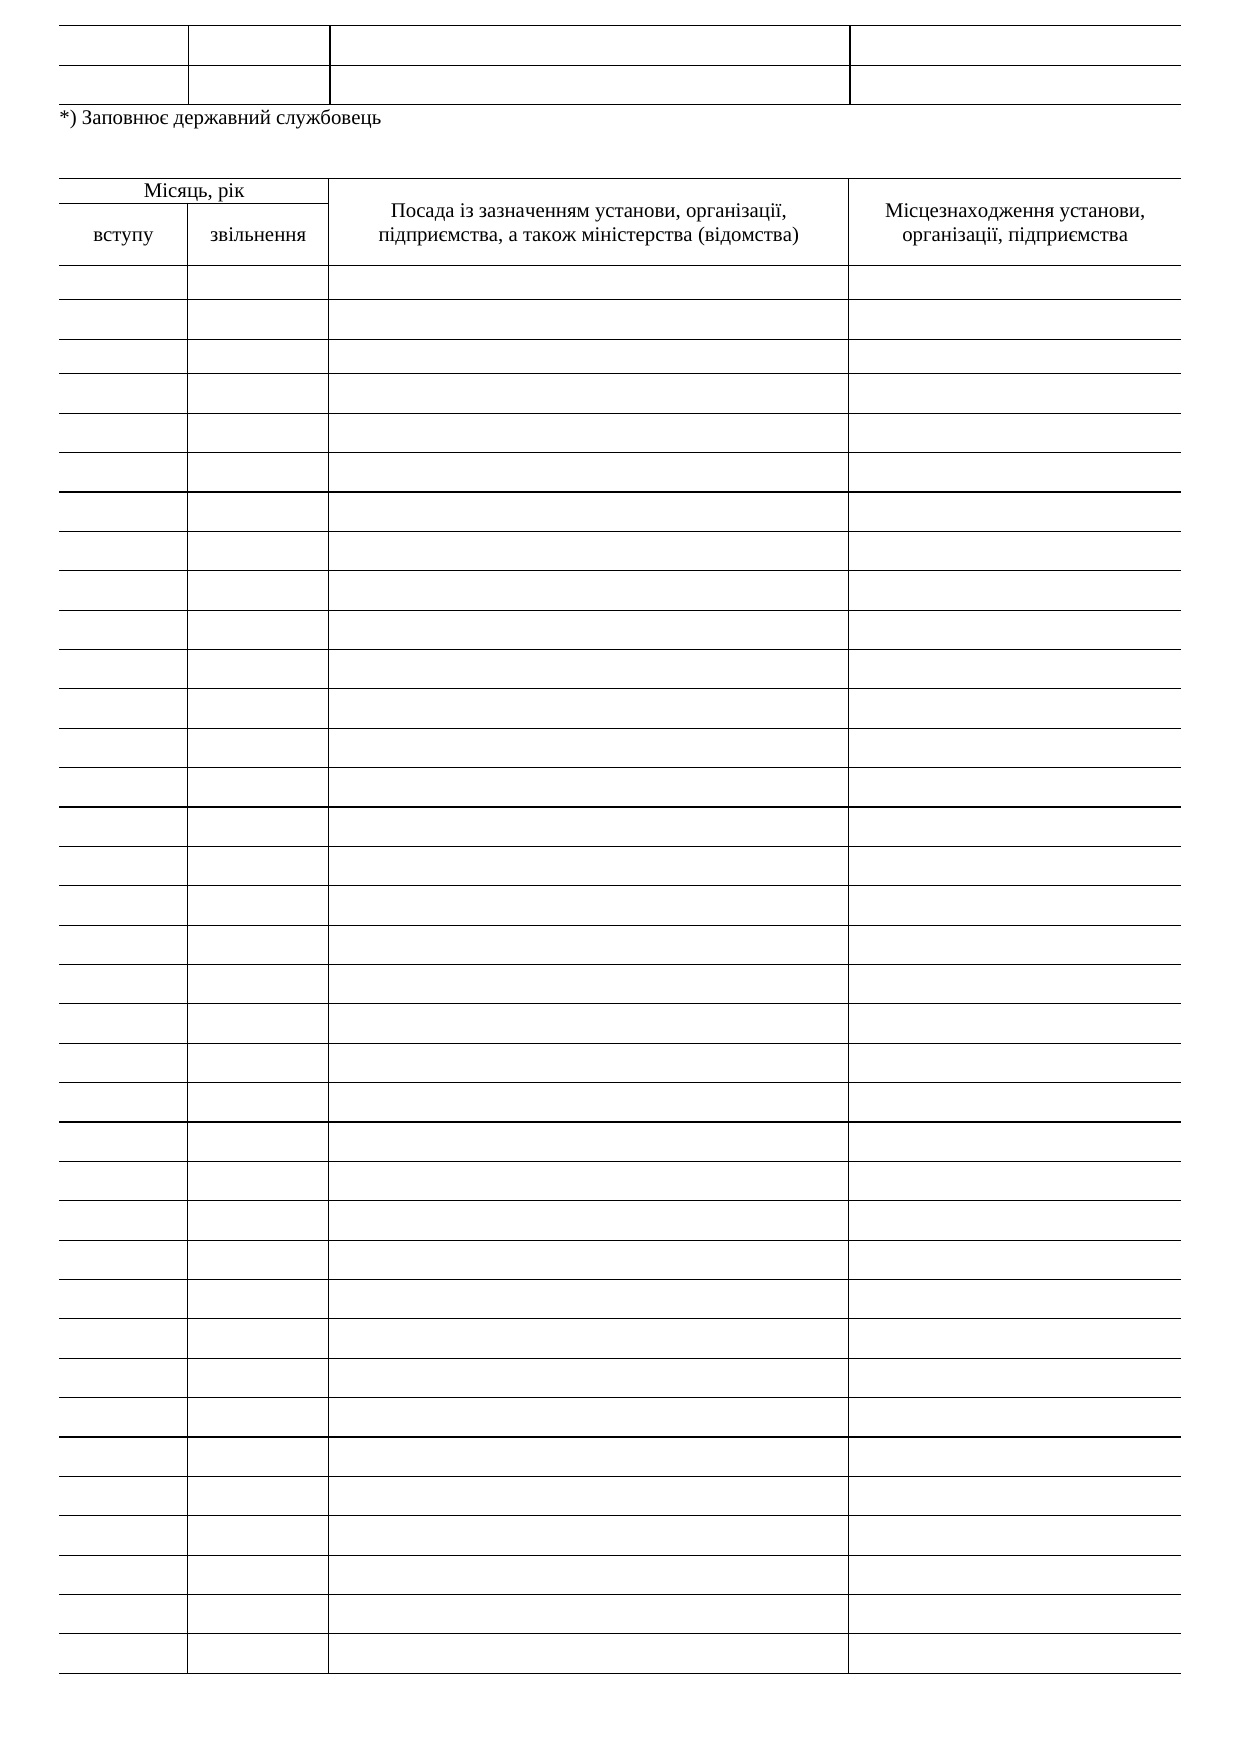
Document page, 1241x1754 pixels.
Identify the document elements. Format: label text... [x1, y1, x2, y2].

table_cell [849, 1477, 1181, 1515]
table_cell [59, 1516, 187, 1554]
table_cell [59, 532, 187, 570]
table_cell [329, 1359, 848, 1397]
table_cell [59, 453, 187, 491]
table_cell [188, 571, 328, 609]
table_cell [329, 453, 848, 491]
table_header Посада із зазначенням установи, організації, підприємства, а також міністерства (відомства) [329, 179, 848, 265]
table_cell [59, 414, 187, 452]
table_cell [329, 1123, 848, 1161]
table_cell [188, 300, 328, 339]
table_cell [59, 650, 187, 688]
table_cell [849, 493, 1181, 531]
table_cell [849, 1516, 1181, 1554]
table_cell [331, 26, 849, 65]
table_cell [188, 965, 328, 1003]
table_cell [329, 847, 848, 885]
table_cell [329, 1634, 848, 1673]
table_cell [59, 689, 187, 728]
table_cell [849, 1438, 1181, 1476]
table_cell [329, 965, 848, 1003]
table_cell [849, 965, 1181, 1003]
table_header Місяць, рік [59, 179, 328, 202]
table_cell [59, 374, 187, 413]
table_cell [849, 1083, 1181, 1121]
table_cell [188, 374, 328, 413]
table_cell [329, 340, 848, 373]
table_cell [59, 1083, 187, 1121]
table_cell [188, 886, 328, 924]
table_cell [59, 1319, 187, 1358]
table_cell [188, 414, 328, 452]
table_cell [849, 1595, 1181, 1633]
table_cell [188, 729, 328, 767]
table_cell [59, 926, 187, 964]
table_cell [849, 886, 1181, 924]
table_cell [329, 1241, 848, 1279]
table_cell [59, 1162, 187, 1200]
table_cell [329, 1595, 848, 1633]
table_cell [188, 1398, 328, 1436]
table_cell [849, 1004, 1181, 1043]
table_cell [849, 1280, 1181, 1318]
table_cell [59, 1595, 187, 1633]
table_cell [59, 729, 187, 767]
table_cell [188, 847, 328, 885]
table_cell [188, 1319, 328, 1358]
table_cell [59, 571, 187, 609]
table_cell [329, 1438, 848, 1476]
table_cell [59, 1477, 187, 1515]
table_cell [59, 1359, 187, 1397]
table_cell [849, 808, 1181, 846]
table_cell [329, 266, 848, 299]
table_cell [329, 1556, 848, 1594]
table_cell [59, 340, 187, 373]
text *) Заповнює державний службовець [59, 105, 1181, 129]
table_cell [59, 808, 187, 846]
table_cell [849, 689, 1181, 728]
table_cell [188, 689, 328, 728]
table_cell [329, 886, 848, 924]
table_cell [188, 493, 328, 531]
table_cell [329, 689, 848, 728]
table_cell [849, 374, 1181, 413]
table_cell [59, 26, 188, 65]
table_cell [59, 266, 187, 299]
table_cell [329, 1477, 848, 1515]
table_cell [329, 1398, 848, 1436]
table_cell [849, 1241, 1181, 1279]
table_cell [59, 66, 188, 104]
table_cell [59, 1634, 187, 1673]
table_cell [329, 414, 848, 452]
table_cell вступу [59, 204, 187, 265]
table_cell [851, 66, 1181, 104]
table_cell [59, 1280, 187, 1318]
table_cell [188, 1595, 328, 1633]
table_cell [329, 768, 848, 806]
table_cell [188, 453, 328, 491]
table_cell [851, 26, 1181, 65]
table_cell [849, 768, 1181, 806]
table_cell [331, 66, 849, 104]
table_cell [329, 532, 848, 570]
table_cell [188, 1241, 328, 1279]
table_cell [188, 768, 328, 806]
table_cell [329, 1201, 848, 1239]
table_cell [849, 453, 1181, 491]
table_cell [329, 374, 848, 413]
table_cell [188, 340, 328, 373]
table_cell [188, 1162, 328, 1200]
table_cell [849, 1556, 1181, 1594]
table_cell [59, 1123, 187, 1161]
table_cell [188, 926, 328, 964]
table_cell [329, 611, 848, 649]
table_cell [329, 650, 848, 688]
table_cell [849, 532, 1181, 570]
table_cell [188, 650, 328, 688]
table_cell [849, 1044, 1181, 1082]
table_cell [849, 1123, 1181, 1161]
table_cell [59, 1241, 187, 1279]
table_cell [849, 1634, 1181, 1673]
table_cell [59, 1398, 187, 1436]
table_cell [59, 1201, 187, 1239]
table_cell [329, 1319, 848, 1358]
table_cell [188, 1516, 328, 1554]
table_cell [59, 847, 187, 885]
table_cell [188, 1083, 328, 1121]
table_cell [189, 66, 329, 104]
table_cell [329, 1044, 848, 1082]
table_cell [188, 532, 328, 570]
table_cell [849, 300, 1181, 339]
table_cell [59, 300, 187, 339]
table_cell [849, 926, 1181, 964]
table_cell [329, 1004, 848, 1043]
table_cell [59, 1438, 187, 1476]
table_cell [188, 1280, 328, 1318]
table_cell [329, 808, 848, 846]
table_cell [329, 1162, 848, 1200]
table_cell [188, 808, 328, 846]
table_cell [188, 1477, 328, 1515]
table_cell [188, 266, 328, 299]
table_cell [188, 1044, 328, 1082]
table_cell [59, 886, 187, 924]
table_cell [849, 266, 1181, 299]
table_cell [849, 1162, 1181, 1200]
table_cell [849, 650, 1181, 688]
table_cell [59, 1556, 187, 1594]
table_cell [59, 1044, 187, 1082]
table_cell [849, 1319, 1181, 1358]
table_cell [329, 1516, 848, 1554]
table_cell [849, 571, 1181, 609]
table_cell [849, 729, 1181, 767]
table_cell [849, 1398, 1181, 1436]
table_cell [329, 571, 848, 609]
table_cell [849, 340, 1181, 373]
table_cell [329, 729, 848, 767]
table_cell [849, 847, 1181, 885]
table_cell [59, 965, 187, 1003]
table_cell [188, 1004, 328, 1043]
table_cell [188, 1359, 328, 1397]
table_cell [849, 414, 1181, 452]
table_cell [188, 1438, 328, 1476]
table_cell [188, 611, 328, 649]
table_cell [59, 1004, 187, 1043]
table_cell [849, 1359, 1181, 1397]
table_cell [329, 1280, 848, 1318]
table_cell [189, 26, 329, 65]
table_cell [59, 611, 187, 649]
table_cell [329, 493, 848, 531]
table_cell [188, 1201, 328, 1239]
table_header Місцезнаходження установи, організації, підприємства [849, 179, 1181, 265]
table_cell [59, 493, 187, 531]
table_cell [329, 926, 848, 964]
table_cell [849, 1201, 1181, 1239]
table_cell [849, 611, 1181, 649]
table_cell [59, 768, 187, 806]
table_cell звільнення [188, 204, 328, 265]
table_cell [329, 300, 848, 339]
table_cell [188, 1556, 328, 1594]
table_cell [188, 1634, 328, 1673]
table_cell [188, 1123, 328, 1161]
table_cell [329, 1083, 848, 1121]
